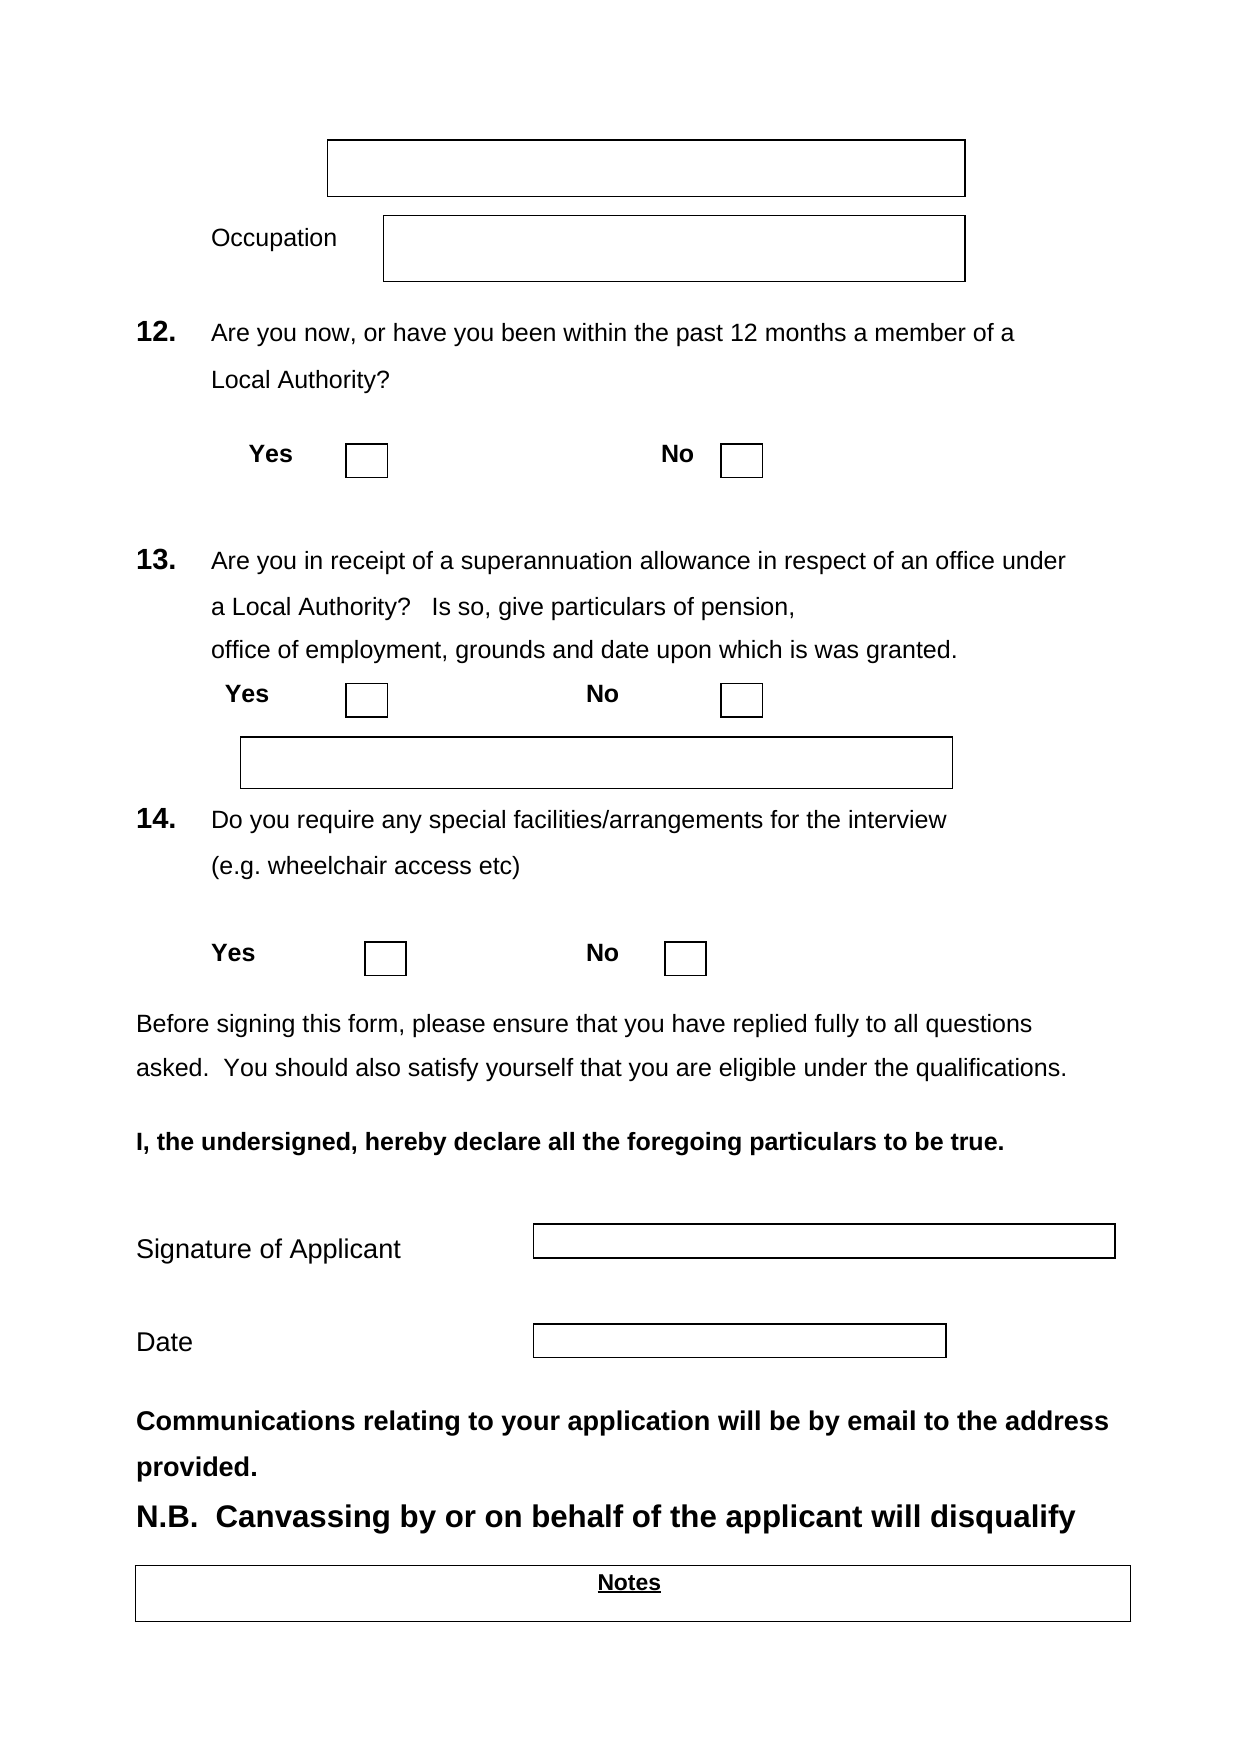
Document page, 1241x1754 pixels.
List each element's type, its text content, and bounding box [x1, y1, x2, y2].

text Communications relating to your application will be by email to the address provided. [136, 1404, 1125, 1483]
text 12. Are you now, or have you been within the past 12 months a member of a [136, 314, 1125, 348]
text Date [136, 1326, 1125, 1358]
text Yes No [211, 679, 1125, 707]
text N.B. Canvassing by or on behalf of the applicant will disqualify [136, 1498, 1125, 1534]
text Yes No [211, 938, 1125, 966]
text asked. You should also satisfy yourself that you are eligible under the qualifications. [136, 1053, 1125, 1081]
text Signature of Applicant [136, 1233, 1125, 1264]
text a Local Authority? Is so, give particulars of pension, [136, 592, 1125, 621]
text I, the undersigned, hereby declare all the foregoing particulars to be true. [136, 1127, 1125, 1156]
text Notes [136, 1566, 1130, 1595]
text Before signing this form, please ensure that you have replied fully to all questions [136, 1009, 1125, 1038]
text 14. Do you require any special facilities/arrangements for the interview [136, 801, 1125, 834]
text Occupation [136, 223, 1125, 252]
text (e.g. wheelchair access etc) [136, 851, 1125, 880]
text Yes No [211, 439, 1125, 468]
text Local Authority? [136, 365, 1125, 393]
text office of employment, grounds and date upon which is was granted. [136, 636, 1125, 664]
text 13. Are you in receipt of a superannuation allowance in respect of an office under [136, 542, 1125, 576]
